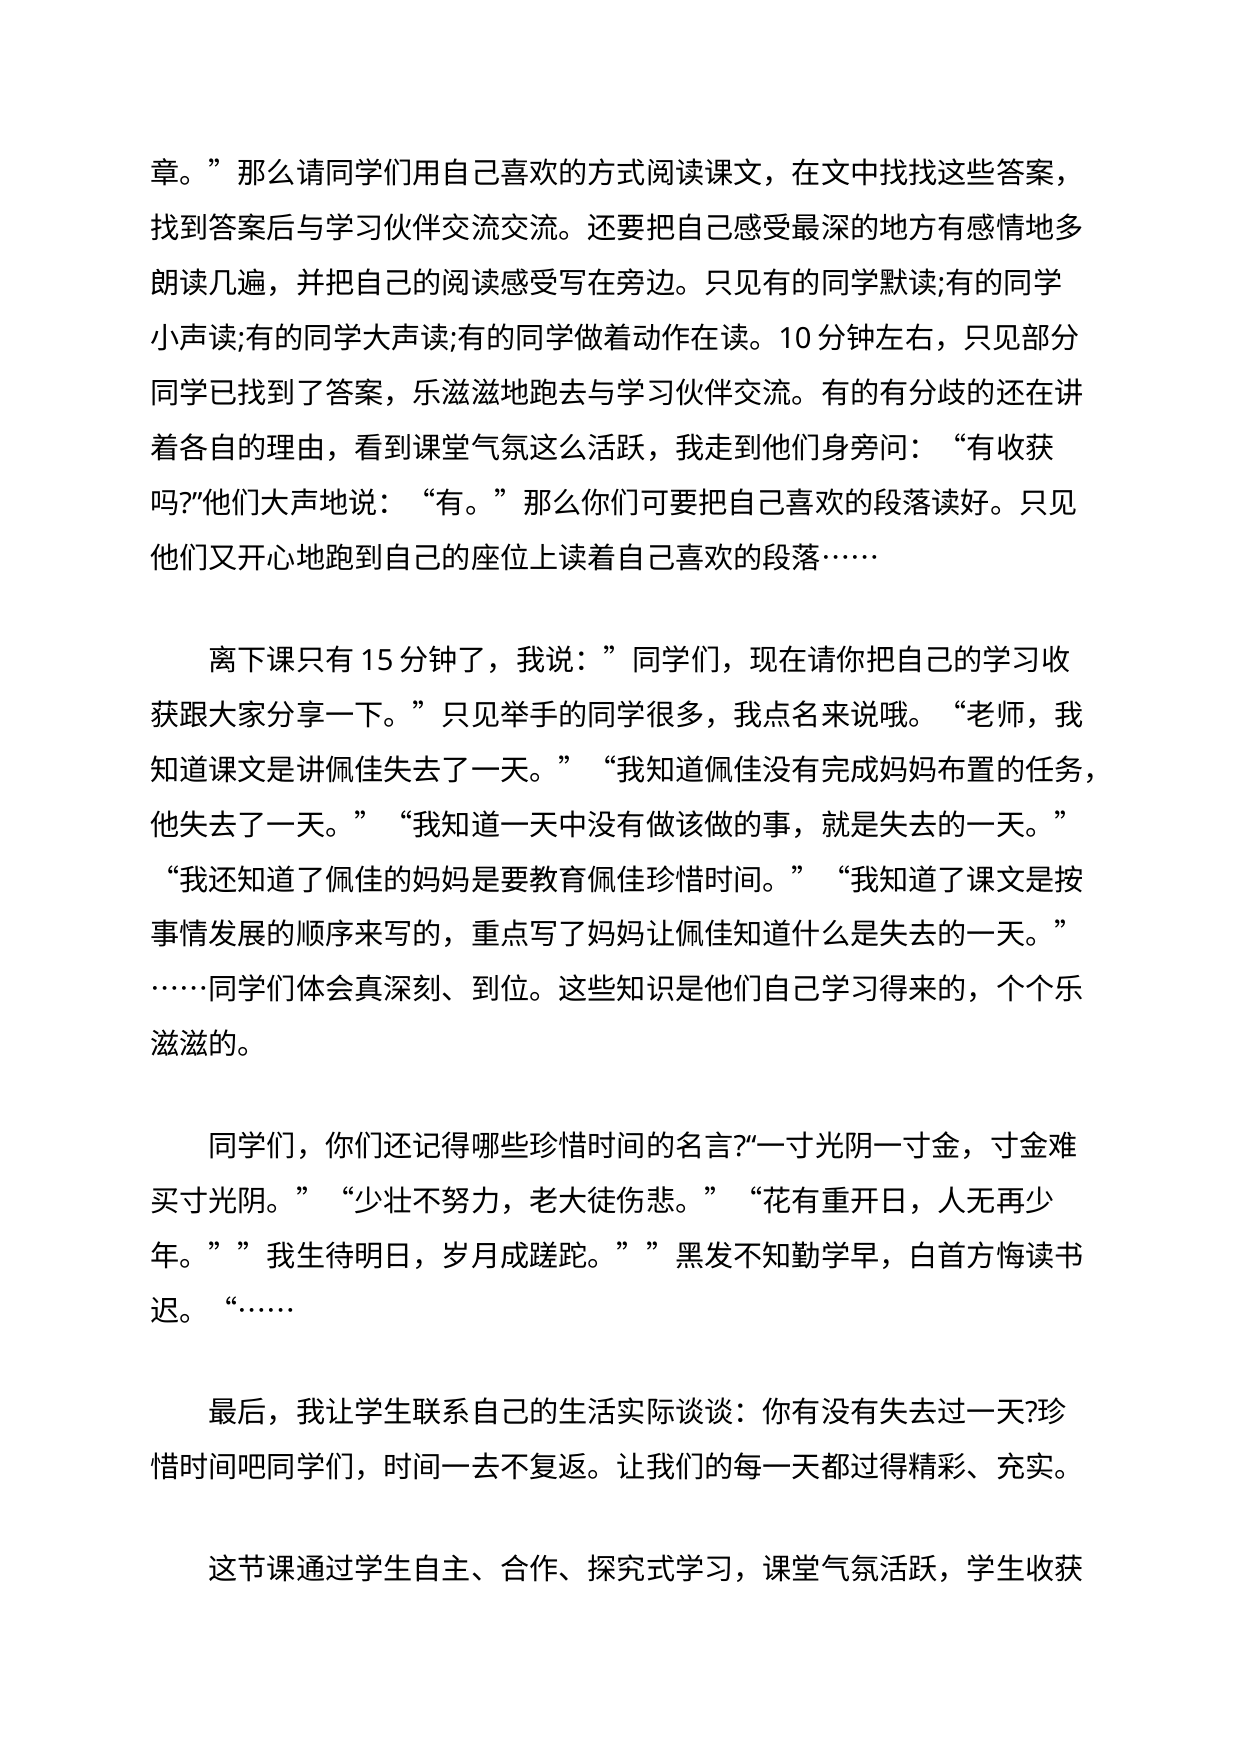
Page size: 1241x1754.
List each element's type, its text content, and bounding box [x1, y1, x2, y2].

text 离下课只有15分钟了，我说：”同学们，现在请你把自己的学习收获跟大家分享一下。”只见举手的同学很多，我点名来说哦。“老师，我知道课文是讲佩佳失去了一天。”“我知道佩佳没有完成妈妈布置的任务，他失去了一天。”“我知道一天中没有做该做的事，就是失去的一天。”“我还知道了佩佳的妈妈是要教育佩佳珍惜时间。”“我知道了课文是按事情发展的顺序来写的，重点写了妈妈让佩佳知道什么是失去的一天。”……同学们体会真深刻、到位。这些知识是他们自己学习得来的，个个乐滋滋的。 [150, 636, 1090, 1063]
text 最后，我让学生联系自己的生活实际谈谈：你有没有失去过一天?珍惜时间吧同学们，时间一去不复返。让我们的每一天都过得精彩、充实。 [150, 1389, 1090, 1486]
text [150, 150, 1090, 577]
text 同学们，你们还记得哪些珍惜时间的名言?“一寸光阴一寸金，寸金难买寸光阴。”“少壮不努力，老大徒伤悲。”“花有重开日，人无再少年。””我生待明日，岁月成蹉跎。””黑发不知勤学早，白首方悔读书迟。“…… [150, 1122, 1090, 1329]
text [150, 1546, 1090, 1588]
